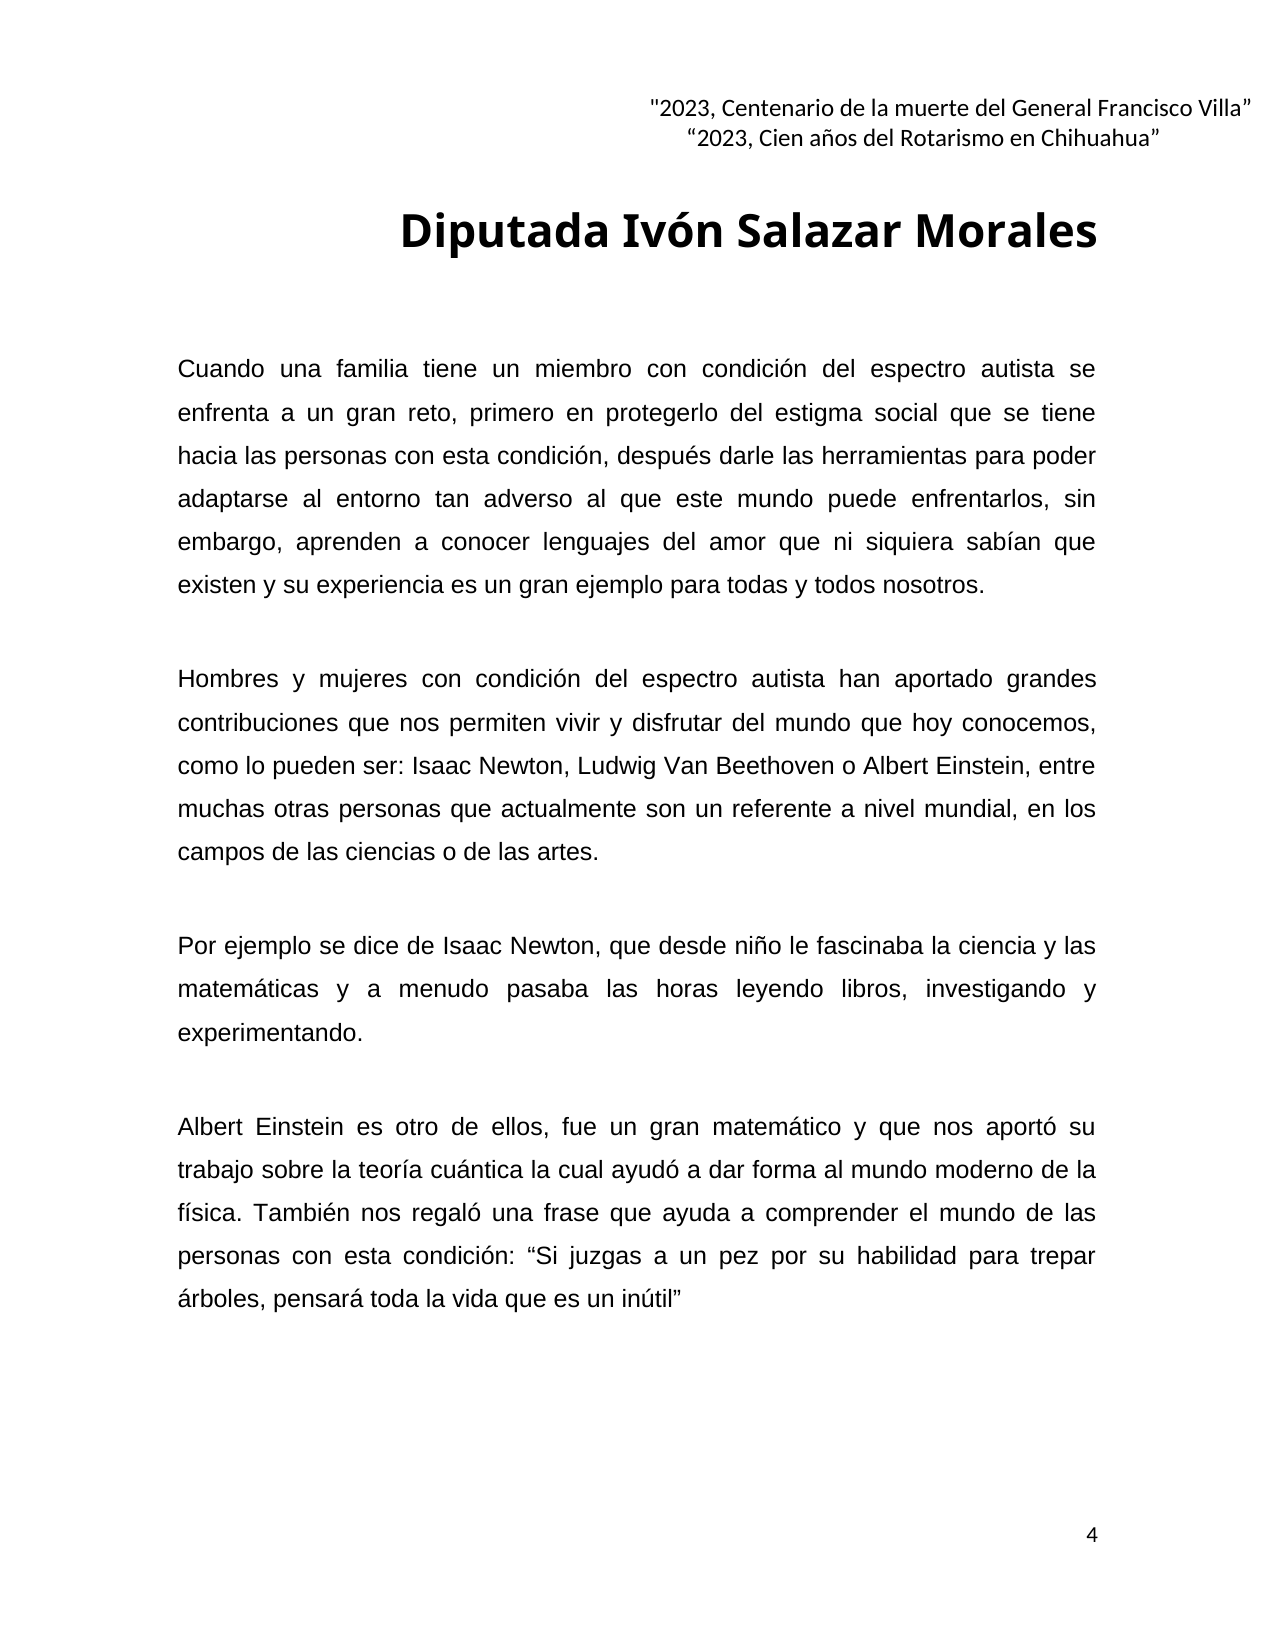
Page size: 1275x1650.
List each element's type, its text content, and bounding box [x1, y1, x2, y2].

text Albert Einstein es otro de ellos, fue un gran matemático y que nos aportó su trabajo sobre la teoría cuántica la cual ayudó a dar forma al mundo moderno de la física. También nos regaló una frase que ayuda a comprender el mundo de las personas con esta condición: “Si juzgas a un pez por su habilidad para trepar árboles, pensará toda la vida que es un inútil” [177, 1112, 1098, 1313]
text Por ejemplo se dice de Isaac Newton, que desde niño le fascinaba la ciencia y las matemáticas y a menudo pasaba las horas leyendo libros, investigando y experimentando. [177, 931, 1098, 1046]
text Hombres y mujeres con condición del espectro autista han aportado grandes contribuciones que nos permiten vivir y disfrutar del mundo que hoy conocemos, como lo pueden ser: Isaac Newton, Ludwig Van Beethoven o Albert Einstein, entre muchas otras personas que actualmente son un referente a nivel mundial, en los campos de las ciencias o de las artes. [177, 664, 1098, 866]
text Cuando una familia tiene un miembro con condición del espectro autista se enfrenta a un gran reto, primero en protegerlo del estigma social que se tiene hacia las personas con esta condición, después darle las herramientas para poder adaptarse al entorno tan adverso al que este mundo puede enfrentarlos, sin embargo, aprenden a conocer lenguajes del amor que ni siquiera sabían que existen y su experiencia es un gran ejemplo para todas y todos nosotros. [177, 354, 1098, 599]
